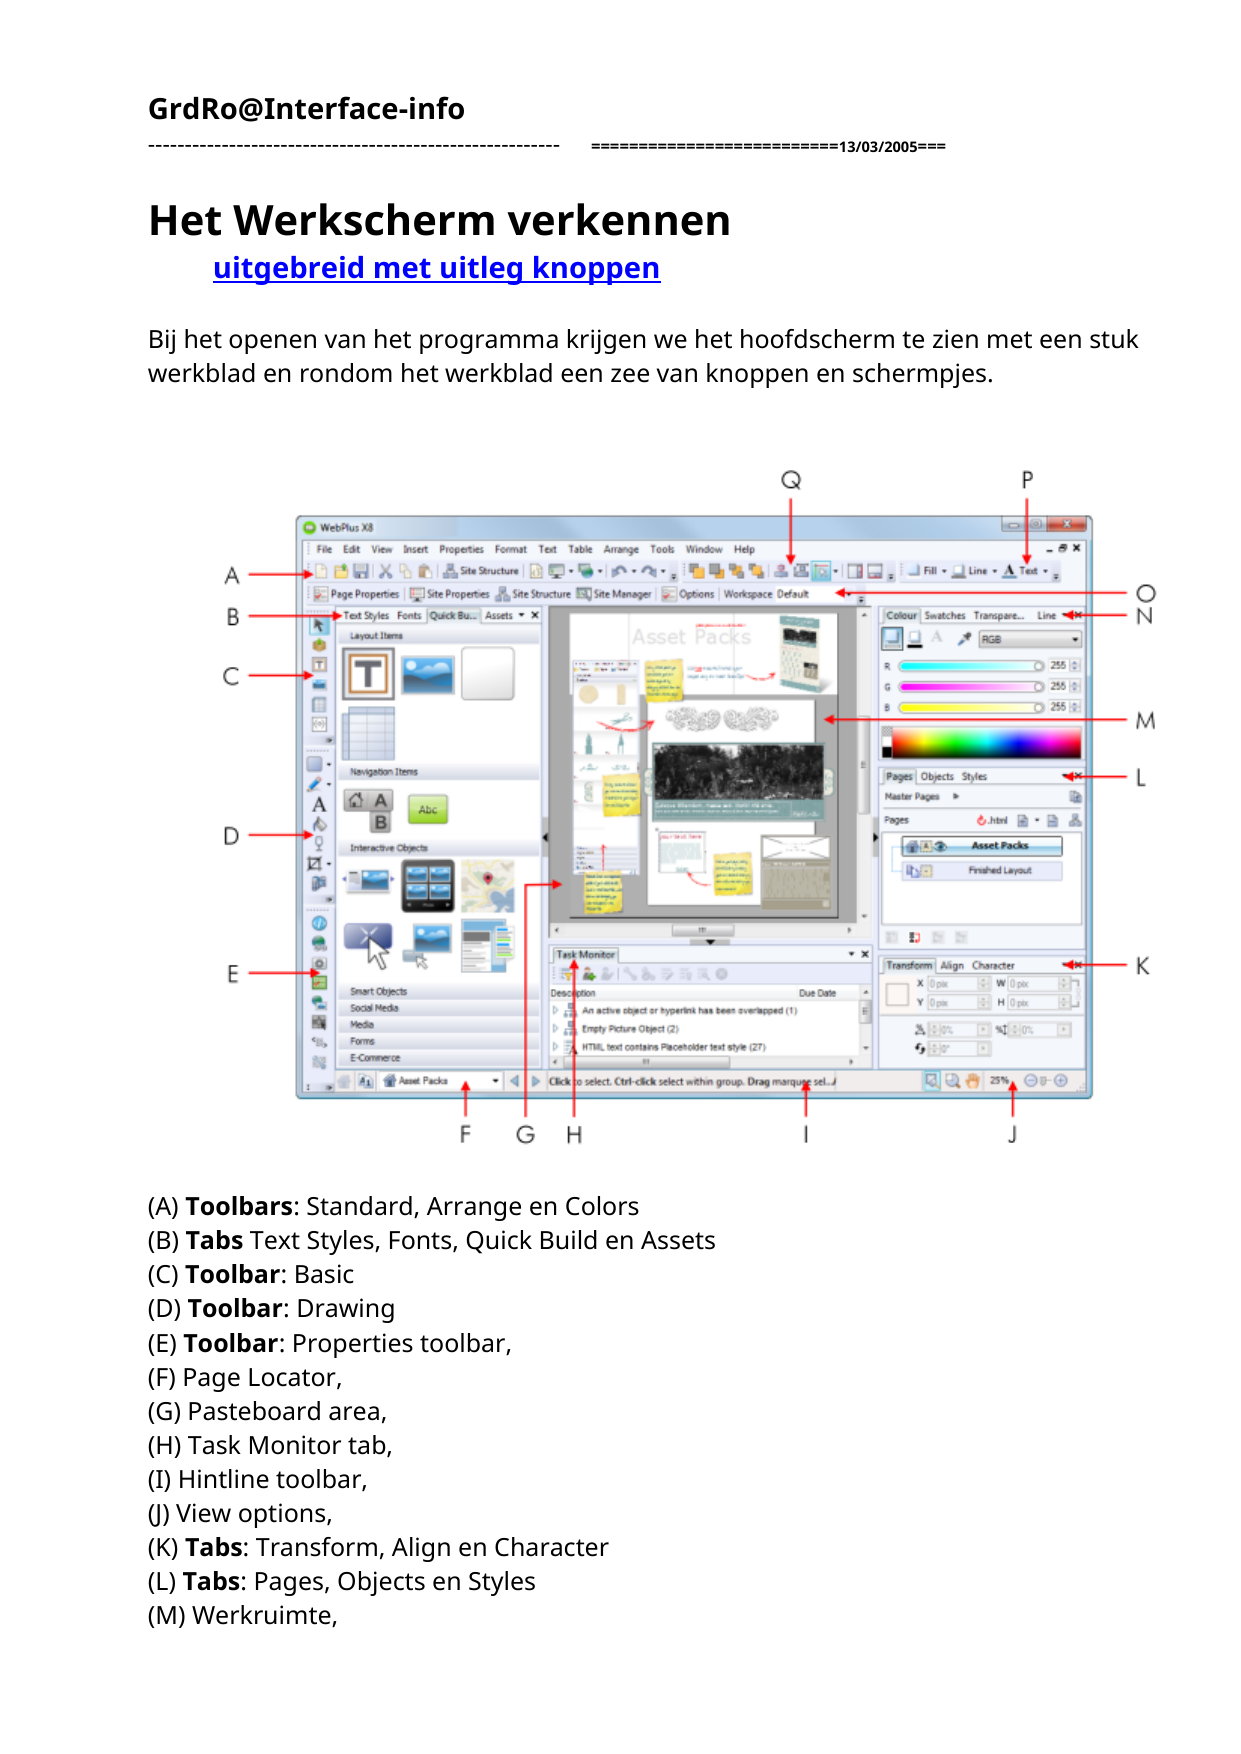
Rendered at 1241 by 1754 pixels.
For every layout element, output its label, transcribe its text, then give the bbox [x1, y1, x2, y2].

text GrdRo@Interface-info [148, 89, 1181, 128]
text (C) Toolbar: Basic [148, 1257, 1181, 1291]
text (M) Werkruimte, [148, 1598, 1181, 1632]
text (F) Page Locator, [148, 1359, 1181, 1393]
text (D) Toolbar: Drawing [148, 1291, 1181, 1325]
text Bij het openen van het programma krijgen we het hoofdscherm te zien met een stuk werkblad en rondom het werkblad een zee van knoppen en schermpjes. [148, 321, 1181, 389]
text (H) Task Monitor tab, [148, 1427, 1181, 1461]
text -------------------------------------------------------- ==========================13/03/2005=== [148, 128, 1181, 159]
text (E) Toolbar: Properties toolbar, [148, 1325, 1181, 1359]
text (J) View options, [148, 1496, 1181, 1529]
text (L) Tabs: Pages, Objects en Styles [148, 1564, 1181, 1598]
text Het Werkscherm verkennen [148, 191, 1181, 248]
text (K) Tabs: Transform, Align en Character [148, 1529, 1181, 1564]
picture [201, 457, 1182, 1155]
text (I) Hintline toolbar, [148, 1461, 1181, 1496]
text (A) Toolbars: Standard, Arrange en Colors [148, 1189, 1181, 1223]
text uitgebreid met uitleg knoppen [148, 248, 1181, 287]
text (B) Tabs Text Styles, Fonts, Quick Build en Assets [148, 1223, 1181, 1257]
text (G) Pasteboard area, [148, 1393, 1181, 1427]
